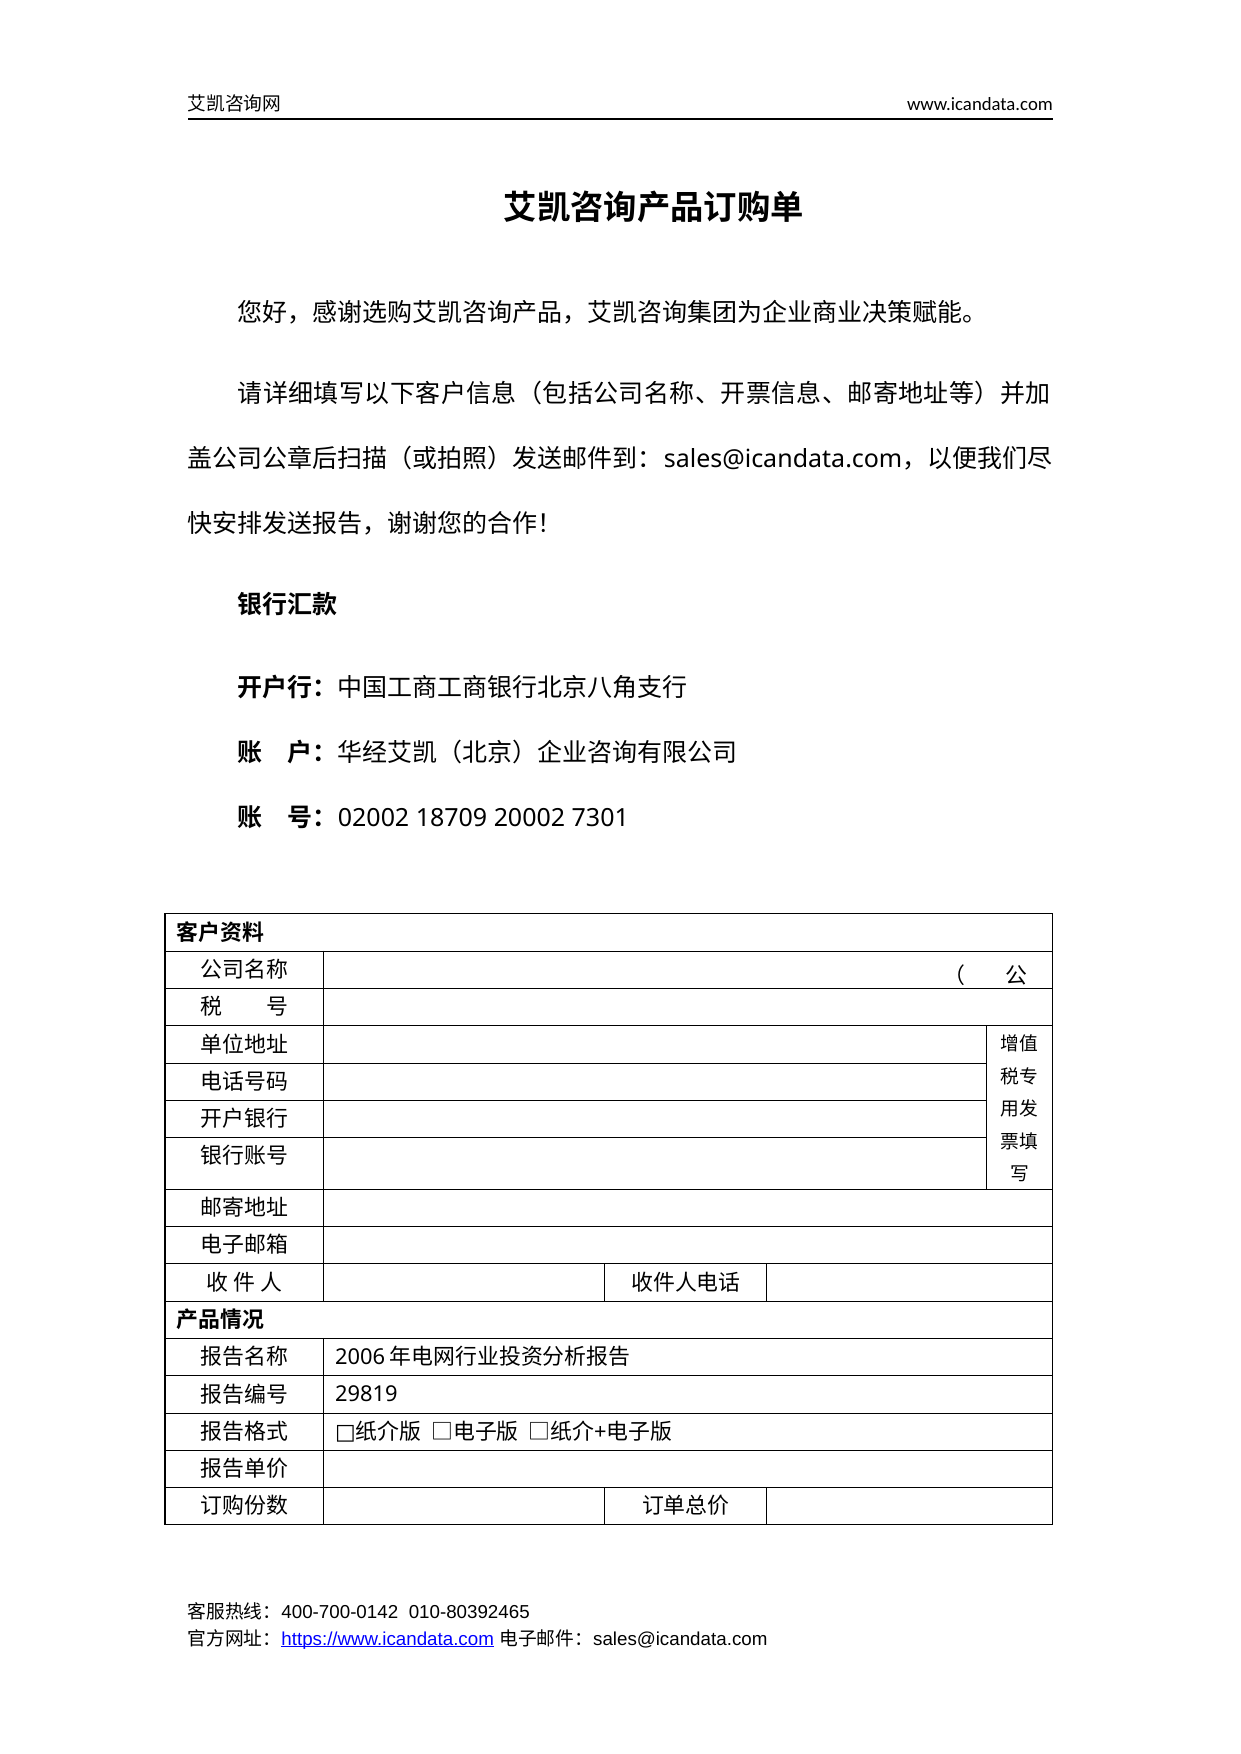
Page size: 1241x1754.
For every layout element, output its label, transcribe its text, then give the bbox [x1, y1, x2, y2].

table_cell [324, 1451, 1052, 1487]
table_cell 公司名称 [166, 952, 323, 988]
table_cell 订单总价 [605, 1488, 766, 1524]
table_cell 税 号 [166, 989, 323, 1025]
table_cell [767, 1488, 1052, 1524]
table_cell 报告名称 [166, 1339, 323, 1375]
table_cell 订购份数 [166, 1488, 323, 1524]
text 请详细填写以下客户信息（包括公司名称、开票信息、邮寄地址等）并加盖公司公章后扫描（或拍照）发送邮件到：sales@icandata.com，以便我们尽快安排发送报告，谢谢您的合作！ [187, 359, 1053, 554]
text 账 户：华经艾凯（北京）企业咨询有限公司 [187, 718, 1053, 783]
table_cell 邮寄地址 [166, 1190, 323, 1226]
table_cell [324, 1026, 986, 1062]
table_cell 29819 [324, 1376, 1052, 1412]
table_cell 增值税专用发票填写 [987, 1026, 1052, 1189]
table_cell □纸介版 □电子版 □纸介+电子版 [324, 1414, 1052, 1450]
text 您好，感谢选购艾凯咨询产品，艾凯咨询集团为企业商业决策赋能。 [187, 278, 1053, 343]
table_cell 开户银行 [166, 1101, 323, 1137]
table_cell 银行账号 [166, 1138, 323, 1189]
text 艾凯咨询产品订购单 [187, 172, 1053, 237]
text 账 号：02002 18709 20002 7301 [187, 783, 1053, 848]
table_cell [324, 989, 1052, 1025]
table_cell [324, 1138, 986, 1189]
table_cell [324, 1064, 986, 1100]
table_cell [324, 1190, 1052, 1226]
table_cell [324, 952, 1052, 988]
table_cell 报告单价 [166, 1451, 323, 1487]
table_cell 电话号码 [166, 1064, 323, 1100]
table_cell 报告格式 [166, 1414, 323, 1450]
table_cell 产品情况 [166, 1302, 1052, 1338]
table_cell [324, 1488, 604, 1524]
table_header 客户资料 [166, 914, 1052, 951]
table_cell 收件人电话 [605, 1264, 766, 1301]
table_cell [324, 1101, 986, 1137]
table_cell [767, 1264, 1052, 1301]
table_cell 收 件 人 [166, 1264, 323, 1301]
table_cell 2006年电网行业投资分析报告 [324, 1339, 1052, 1375]
text 开户行：中国工商工商银行北京八角支行 [187, 653, 1053, 718]
text 银行汇款 [187, 570, 1053, 635]
table_cell 报告编号 [166, 1376, 323, 1412]
table_cell 电子邮箱 [166, 1227, 323, 1263]
table_cell 单位地址 [166, 1026, 323, 1062]
table_cell [324, 1264, 604, 1301]
table_cell [324, 1227, 1052, 1263]
